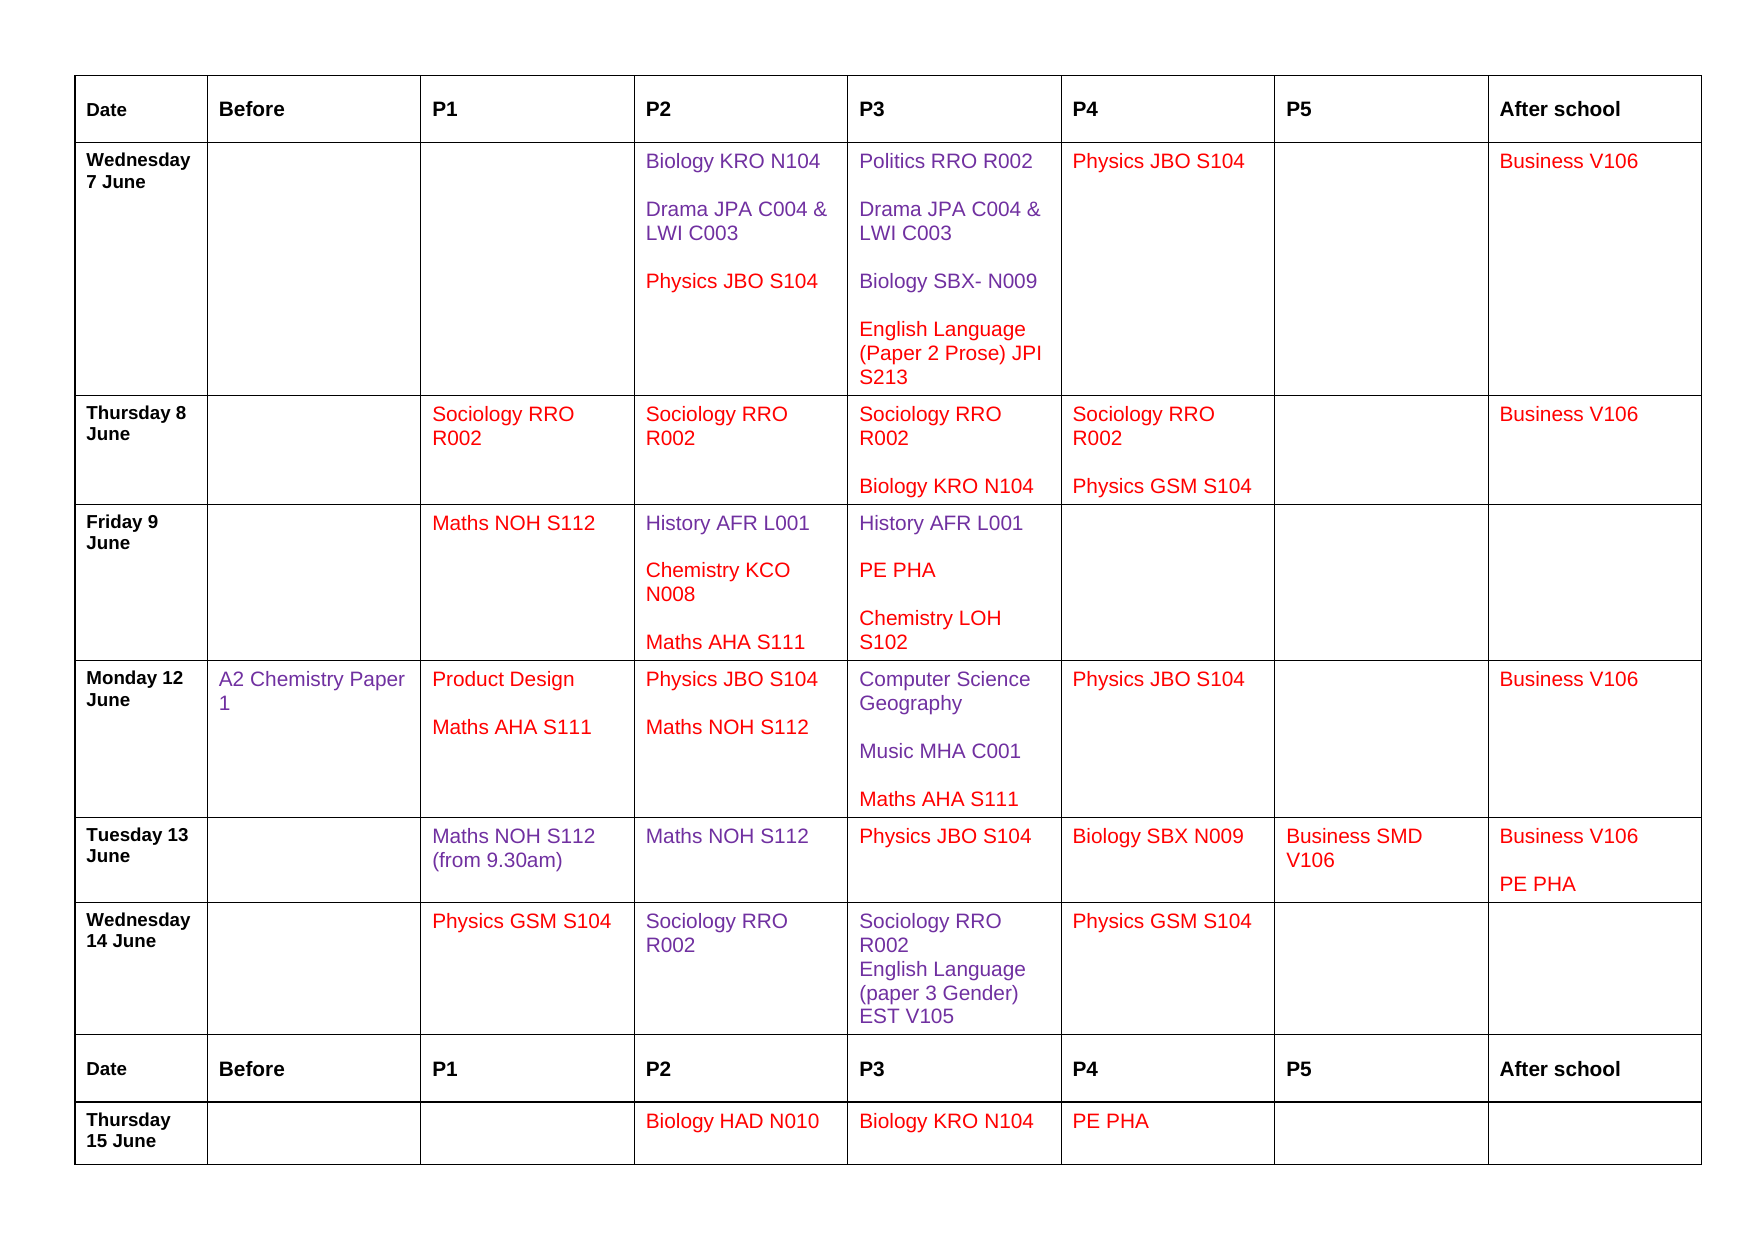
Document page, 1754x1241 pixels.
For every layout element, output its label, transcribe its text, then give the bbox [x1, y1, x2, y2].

table_cell A2 Chemistry Paper 1 [208, 661, 420, 817]
table_cell History AFR L001 Chemistry KCO N008 Maths AHA S111 [635, 505, 847, 660]
table_cell Business V106 [1489, 143, 1701, 395]
table_cell Sociology RRO R002 Biology KRO N104 [848, 396, 1061, 503]
table_cell Physics GSM S104 [1062, 903, 1274, 1034]
table_cell Biology KRO N104 Drama JPA C004 & LWI C003 Physics JBO S104 [635, 143, 847, 395]
table_cell Computer Science Geography Music MHA C001 Maths AHA S111 [848, 661, 1061, 817]
table_cell Business V106 [1489, 661, 1701, 817]
table_cell Monday 12 June [76, 661, 207, 817]
table_cell Before [208, 1035, 420, 1101]
table_cell After school [1489, 1035, 1701, 1101]
table_cell [421, 143, 634, 395]
table_header Date [76, 76, 207, 142]
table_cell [1062, 1103, 1274, 1164]
table_header After school [1489, 76, 1701, 142]
table_cell [1275, 903, 1488, 1034]
table_cell Wednesday 14 June [76, 903, 207, 1034]
table_cell Biology SBX N009 [1062, 818, 1274, 902]
table_cell P3 [848, 1035, 1061, 1101]
table_cell Sociology RRO R002 Physics GSM S104 [1062, 396, 1274, 503]
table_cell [848, 1103, 1061, 1164]
table_cell [208, 143, 420, 395]
table_cell [208, 396, 420, 503]
table_cell [1275, 143, 1488, 395]
table_cell [208, 818, 420, 902]
table_cell Sociology RRO R002 [421, 396, 634, 503]
table_cell Sociology RRO R002 English Language (paper 3 Gender) EST V105 [848, 903, 1061, 1034]
table_cell Physics GSM S104 [421, 903, 634, 1034]
table_cell P1 [421, 1035, 634, 1101]
table_cell [1489, 505, 1701, 660]
table_cell [1062, 505, 1274, 660]
table_cell Physics JBO S104 [1062, 143, 1274, 395]
table_cell Maths NOH S112 [421, 505, 634, 660]
table_cell Business V106 [1489, 396, 1701, 503]
table_header P5 [1275, 76, 1488, 142]
table_cell Friday 9 June [76, 505, 207, 660]
table_cell Product Design Maths AHA S111 [421, 661, 634, 817]
table_cell P4 [1062, 1035, 1274, 1101]
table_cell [635, 1103, 847, 1164]
table_cell [208, 903, 420, 1034]
table_header P2 [635, 76, 847, 142]
table_header P3 [848, 76, 1061, 142]
table_cell Physics JBO S104 [1062, 661, 1274, 817]
table_cell Thursday 15 June [76, 1103, 207, 1164]
table_cell Business SMD V106 [1275, 818, 1488, 902]
table_cell Politics RRO R002 Drama JPA C004 & LWI C003 Biology SBX- N009 English Language (Paper 2 Prose) JPI S213 [848, 143, 1061, 395]
table_cell [1489, 1103, 1701, 1164]
table_cell Wednesday 7 June [76, 143, 207, 395]
table_cell Sociology RRO R002 [635, 396, 847, 503]
table_cell Thursday 8 June [76, 396, 207, 503]
table_cell Maths NOH S112 [635, 818, 847, 902]
table_cell Maths NOH S112 (from 9.30am) [421, 818, 634, 902]
table_cell Sociology RRO R002 [635, 903, 847, 1034]
table_cell [1275, 661, 1488, 817]
table_cell P5 [1275, 1035, 1488, 1101]
table_cell History AFR L001 PE PHA Chemistry LOH S102 [848, 505, 1061, 660]
table_cell P2 [635, 1035, 847, 1101]
table_header Before [208, 76, 420, 142]
table_cell Physics JBO S104 Maths NOH S112 [635, 661, 847, 817]
table_cell [1275, 396, 1488, 503]
table_cell [1275, 1103, 1488, 1164]
table_cell [208, 505, 420, 660]
table_cell Business V106 PE PHA [1489, 818, 1701, 902]
table_cell Tuesday 13 June [76, 818, 207, 902]
table_cell Date [76, 1035, 207, 1101]
table_header P4 [1062, 76, 1274, 142]
table_header P1 [421, 76, 634, 142]
table_cell [1489, 903, 1701, 1034]
table_cell [1275, 505, 1488, 660]
table_cell Physics JBO S104 [848, 818, 1061, 902]
table_cell [208, 1103, 420, 1164]
table_cell [421, 1103, 634, 1164]
